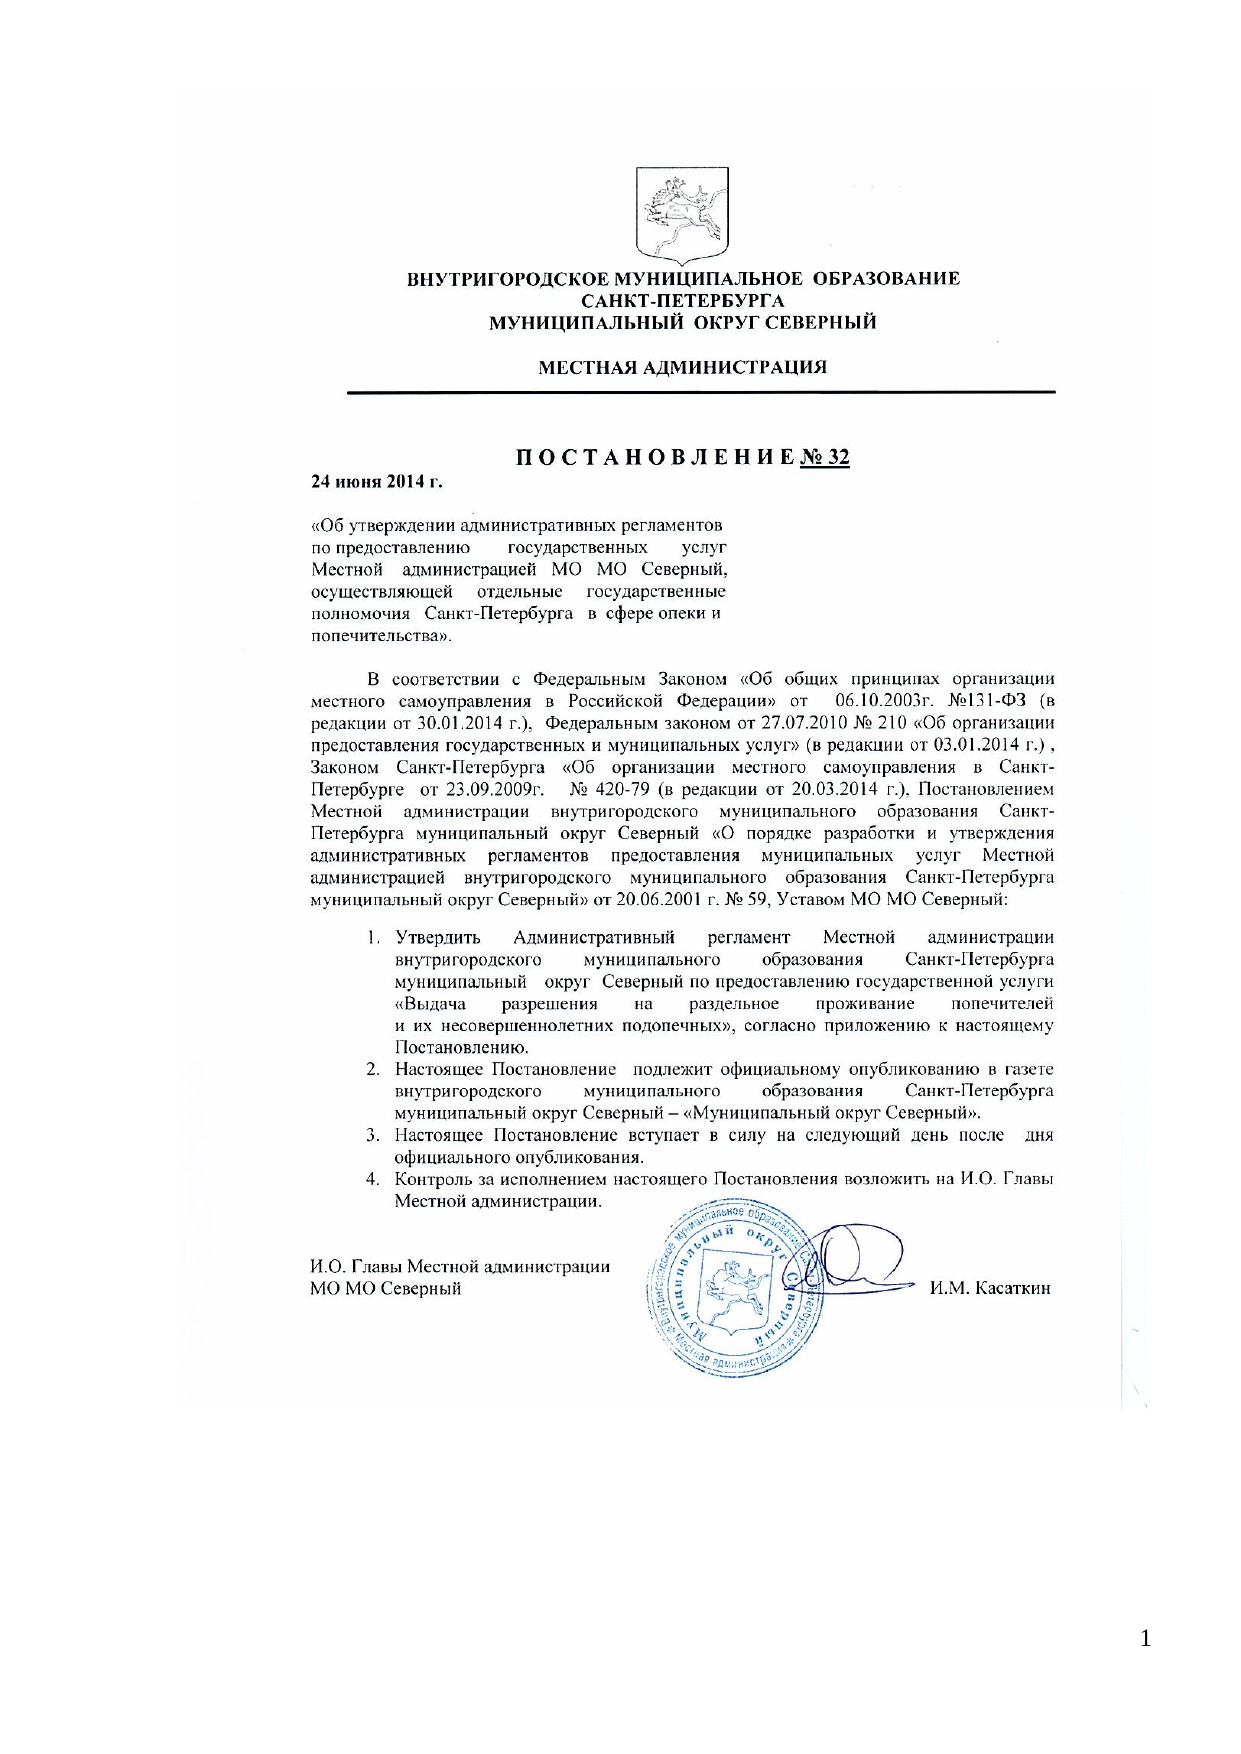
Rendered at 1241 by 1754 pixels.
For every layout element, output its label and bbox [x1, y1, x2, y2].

picture [177, 88, 1152, 1623]
